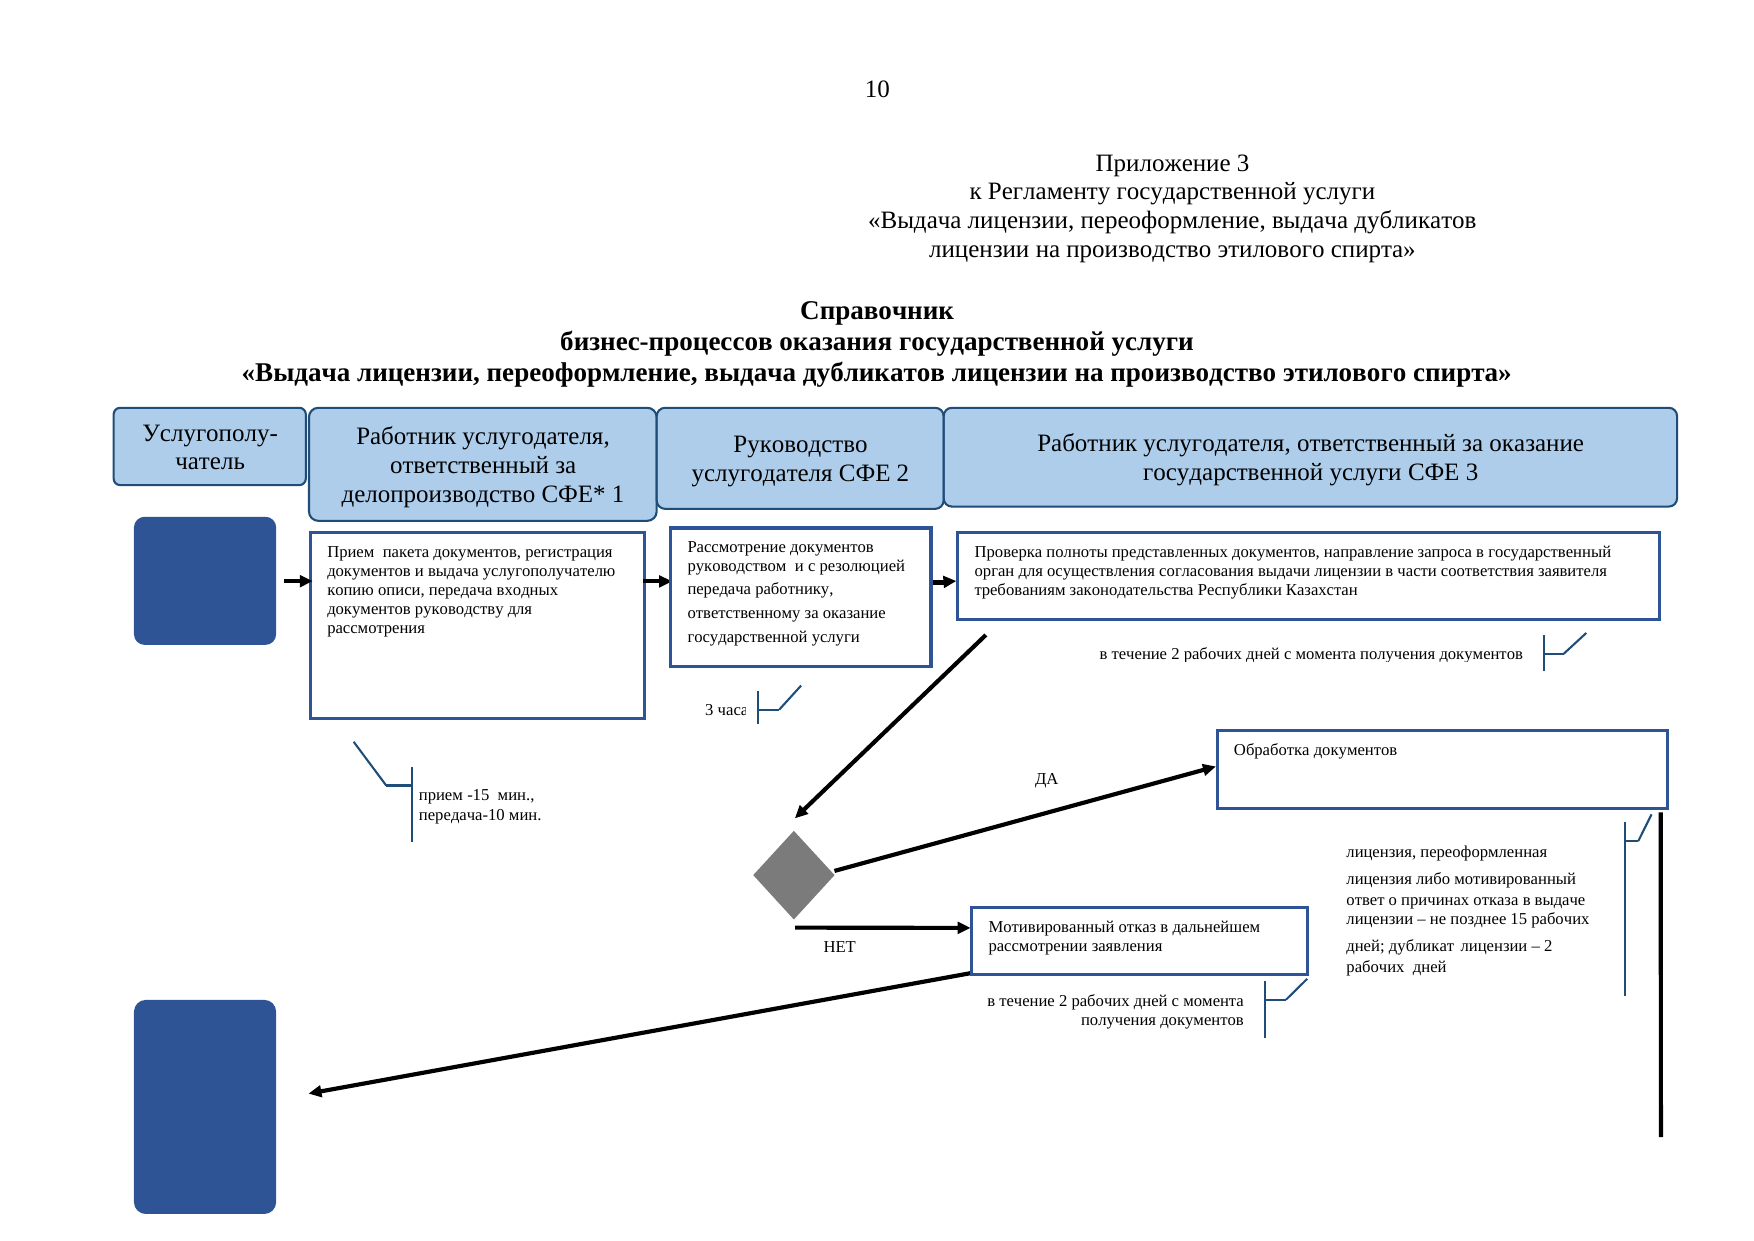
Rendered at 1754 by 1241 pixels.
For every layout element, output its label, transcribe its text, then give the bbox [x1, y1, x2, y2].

text бизнес-процессов оказания государственной услуги [148, 325, 1606, 356]
text к Регламенту государственной услуги [738, 176, 1606, 205]
text Приложение 3 [148, 148, 1606, 176]
text Справочник [148, 294, 1606, 325]
text «Выдача лицензии, переоформление, выдача дубликатов [738, 205, 1606, 234]
text «Выдача лицензии, переоформление, выдача дубликатов лицензии на производство этилового спирта» [148, 356, 1606, 387]
text лицензии на производство этилового спирта» [738, 234, 1606, 263]
